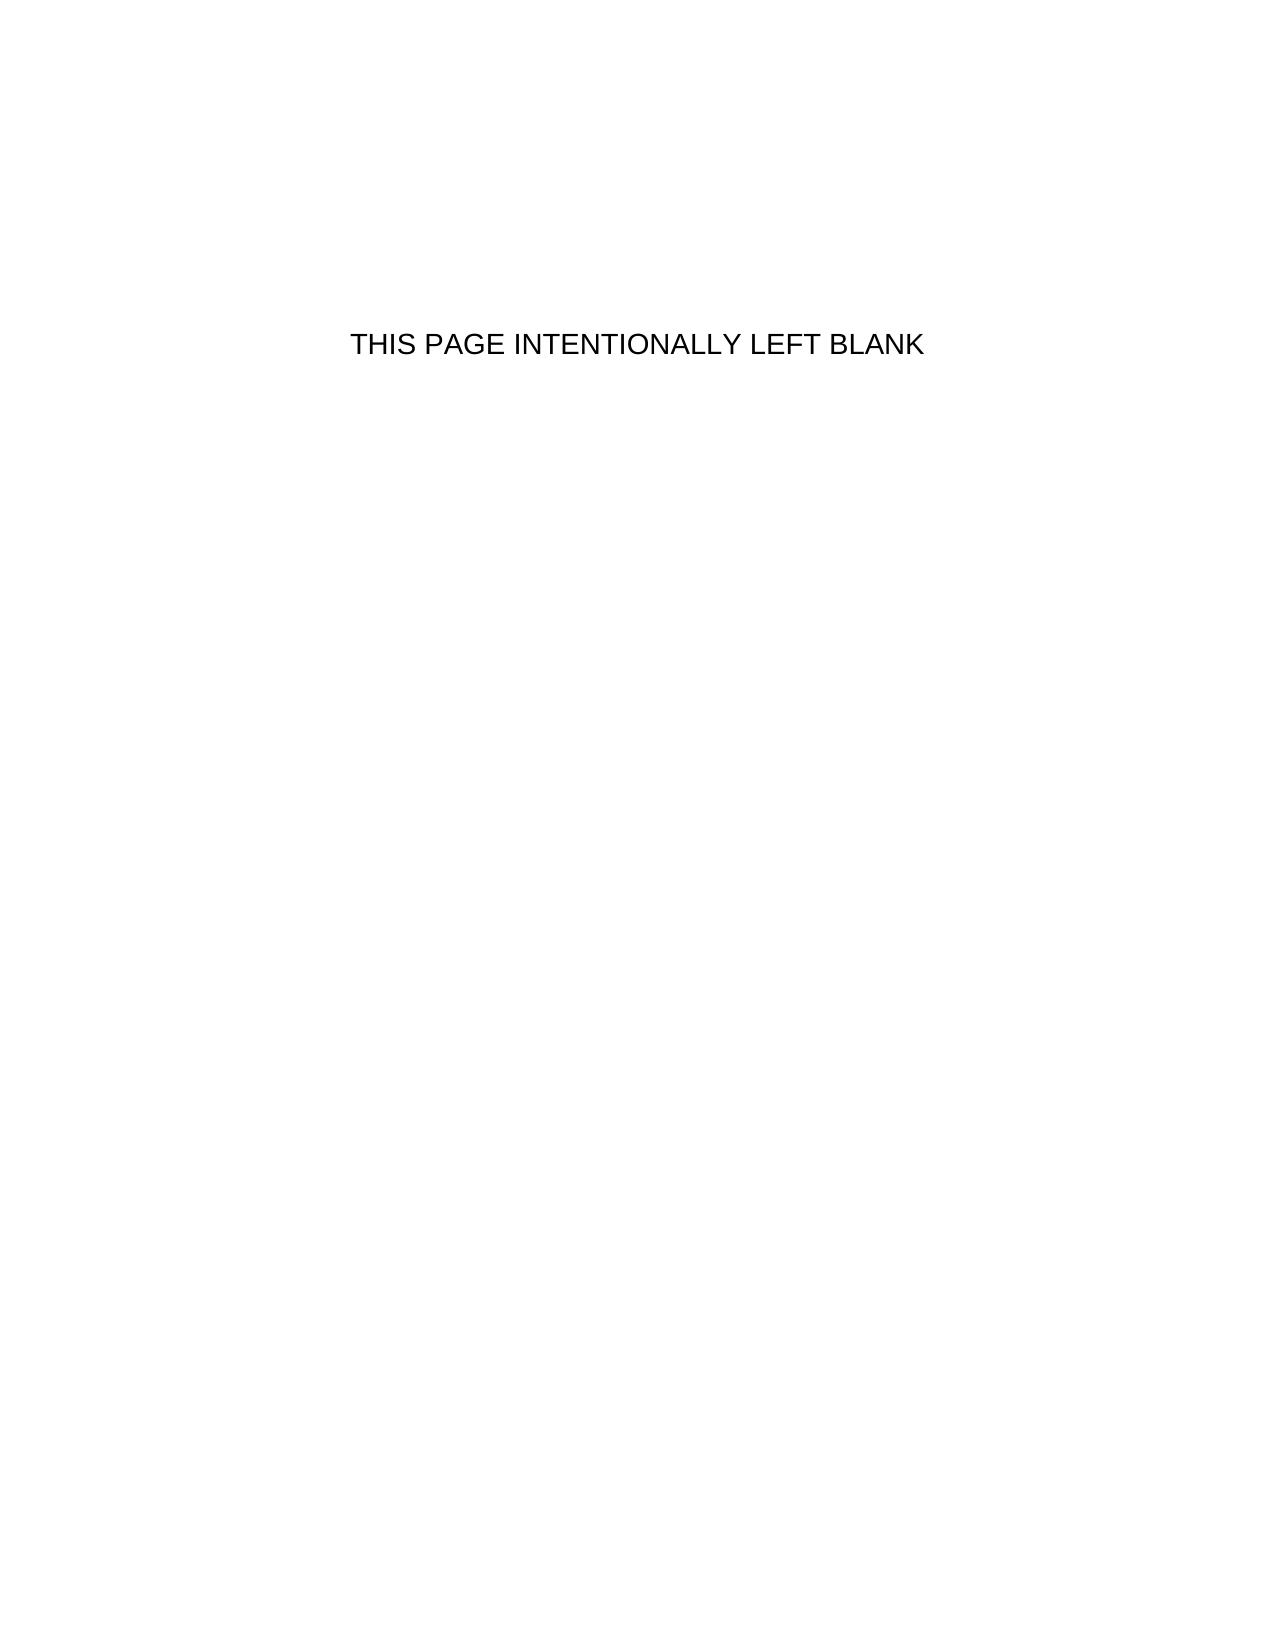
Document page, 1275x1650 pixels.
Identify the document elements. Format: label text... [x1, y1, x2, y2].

text THIS PAGE INTENTIONALLY LEFT BLANK [75, 327, 1200, 360]
